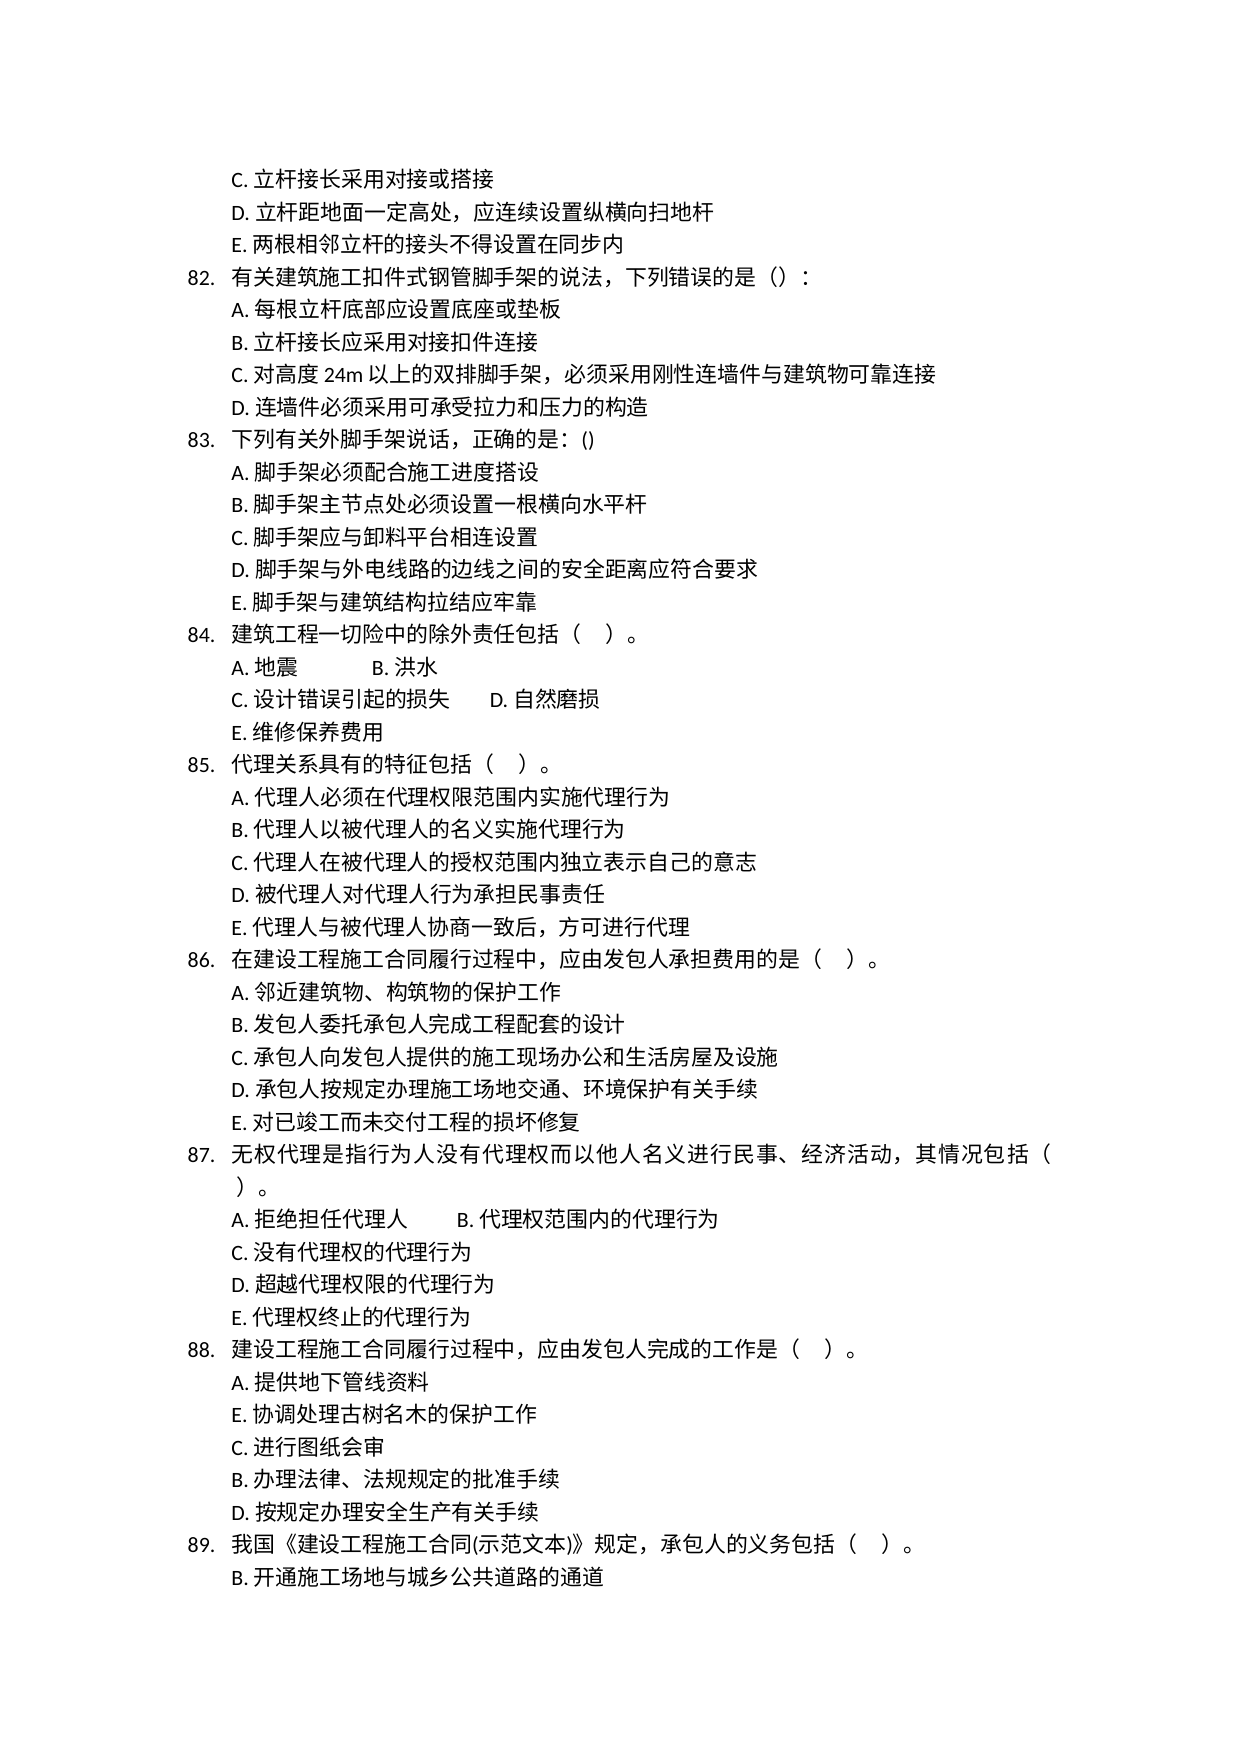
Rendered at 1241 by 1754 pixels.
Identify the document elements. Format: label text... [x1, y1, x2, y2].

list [187, 162, 1053, 259]
list 代理关系具有的特征包括（ ）。 A. 代理人必须在代理权限范围内实施代理行为 B. 代理人以被代理人的名义实施代理行为 C. 代理人在被代理人的授权范围内独立表示自己的意志 D. 被代理人对代理人行为承担民事责任 E. 代理人与被代理人协商一致后，方可进行代理 [187, 747, 1053, 942]
list 建设工程施工合同履行过程中，应由发包人完成的工作是（ ）。 A. 提供地下管线资料 E. 协调处理古树名木的保护工作 C. 进行图纸会审 B. 办理法律、法规规定的批准手续 D. 按规定办理安全生产有关手续 [187, 1332, 1053, 1527]
list 在建设工程施工合同履行过程中，应由发包人承担费用的是（ ）。 A. 邻近建筑物、构筑物的保护工作 B. 发包人委托承包人完成工程配套的设计 C. 承包人向发包人提供的施工现场办公和生活房屋及设施 D. 承包人按规定办理施工场地交通、环境保护有关手续 E. 对已竣工而未交付工程的损坏修复 [187, 942, 1053, 1137]
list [187, 1527, 1053, 1592]
list 下列有关外脚手架说话，正确的是：() A. 脚手架必须配合施工进度搭设 B. 脚手架主节点处必须设置一根横向水平杆 C. 脚手架应与卸料平台相连设置 D. 脚手架与外电线路的边线之间的安全距离应符合要求 E. 脚手架与建筑结构拉结应牢靠 [187, 422, 1053, 617]
list 有关建筑施工扣件式钢管脚手架的说法，下列错误的是（）： A. 每根立杆底部应设置底座或垫板 B. 立杆接长应采用对接扣件连接 C. 对高度24m以上的双排脚手架，必须采用刚性连墙件与建筑物可靠连接 D. 连墙件必须采用可承受拉力和压力的构造 [187, 259, 1053, 422]
list 建筑工程一切险中的除外责任包括（ ）。 A. 地震 B. 洪水 C. 设计错误引起的损失 D. 自然磨损 E. 维修保养费用 [187, 617, 1053, 747]
list 无权代理是指行为人没有代理权而以他人名义进行民事、经济活动，其情况包括（ ）。 A. 拒绝担任代理人 B. 代理权范围内的代理行为 C. 没有代理权的代理行为 D. 超越代理权限的代理行为 E. 代理权终止的代理行为 [187, 1137, 1053, 1332]
